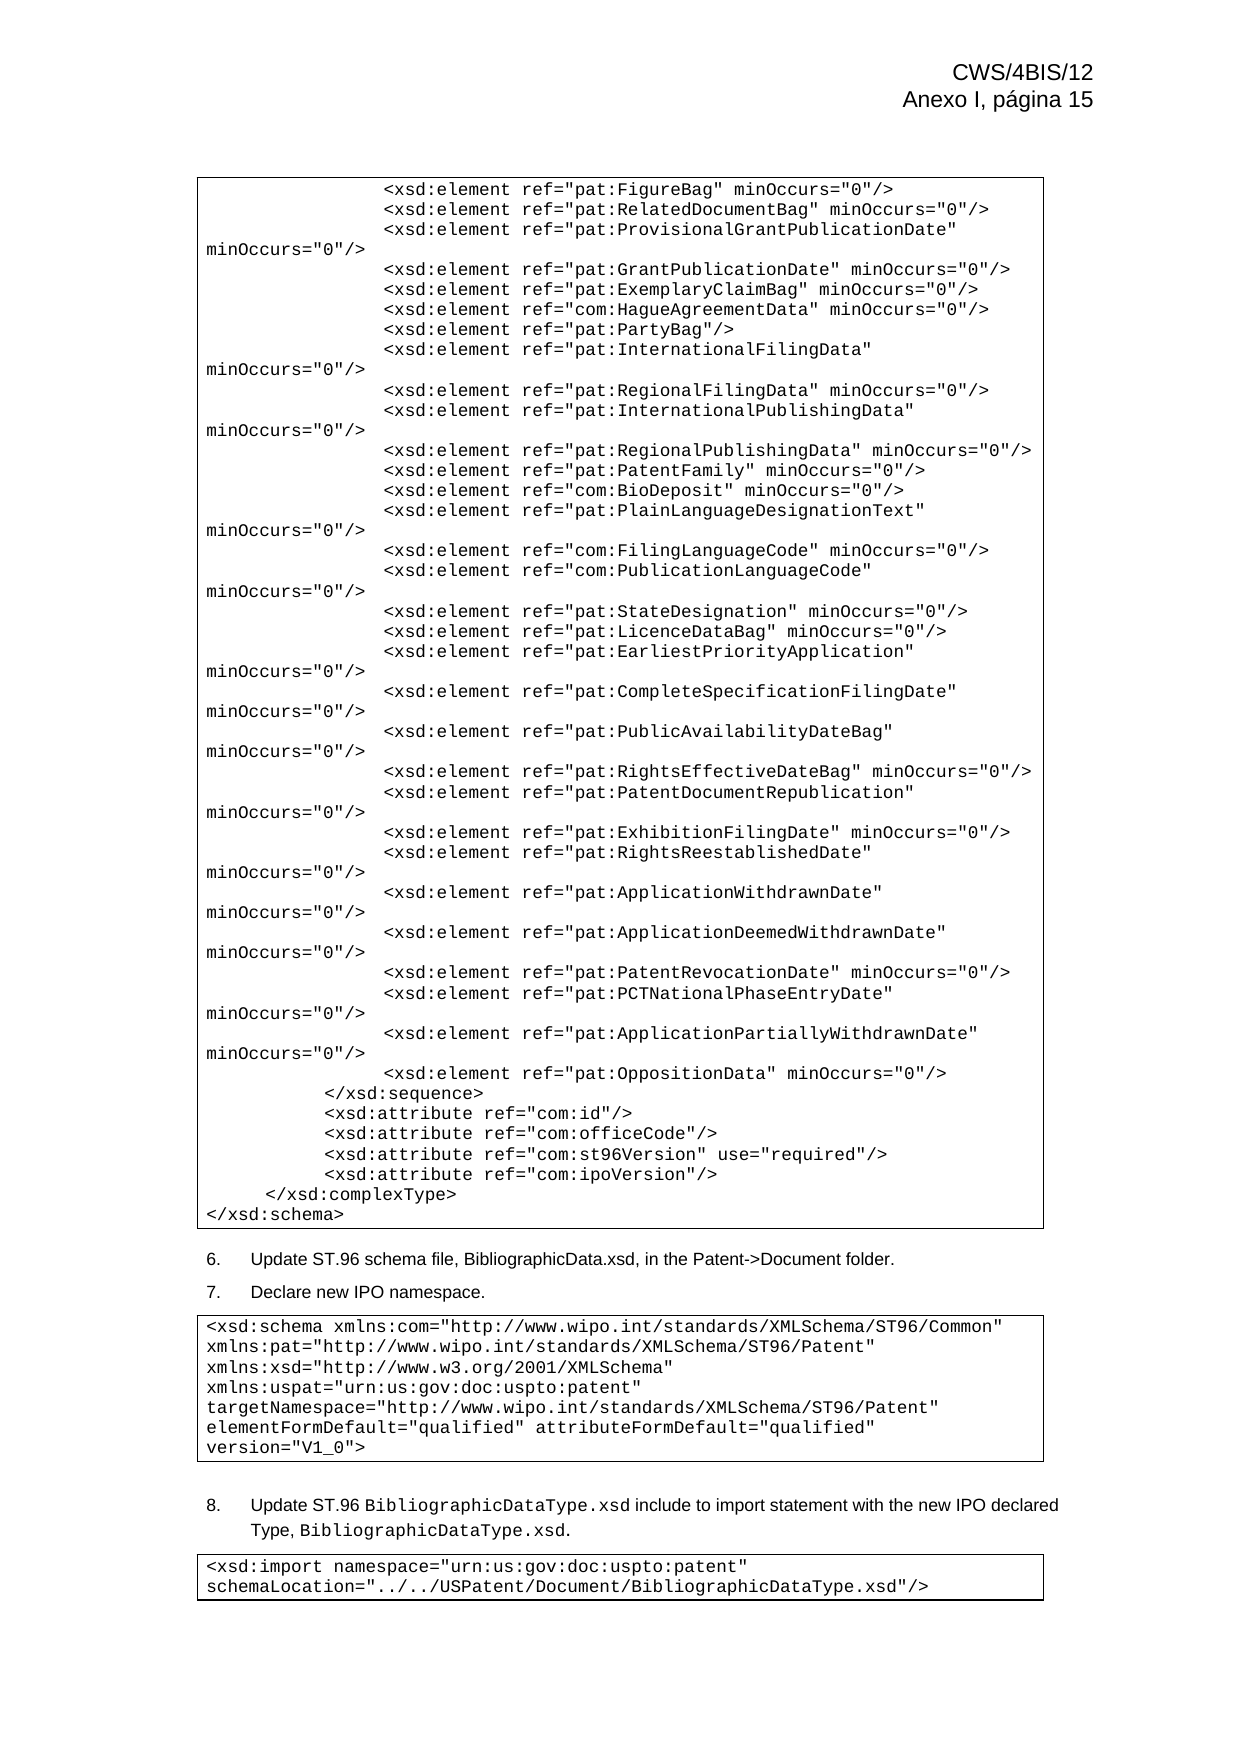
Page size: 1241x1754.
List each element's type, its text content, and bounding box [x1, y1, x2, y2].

text </xsd:sequence> [198, 1082, 1043, 1102]
text </xsd:schema> [198, 1202, 1043, 1228]
text <xsd:element ref="pat:PartyBag"/> [198, 318, 1043, 338]
text <xsd:element ref="pat:StateDesignation" minOccurs="0"/> [198, 599, 1043, 619]
text <xsd:element ref="pat:ProvisionalGrantPublicationDate" minOccurs="0"/> [198, 217, 1043, 257]
text <xsd:element ref="pat:RegionalPublishingData" minOccurs="0"/> [198, 438, 1043, 458]
list 7. Declare new IPO namespace. [206, 1282, 1093, 1302]
text <xsd:element ref="pat:ExhibitionFilingDate" minOccurs="0"/> [198, 820, 1043, 840]
text <xsd:element ref="pat:RightsReestablishedDate" minOccurs="0"/> [198, 840, 1043, 881]
text <xsd:element ref="com:FilingLanguageCode" minOccurs="0"/> [198, 539, 1043, 559]
text <xsd:element ref="pat:CompleteSpecificationFilingDate" minOccurs="0"/> [198, 679, 1043, 720]
text <xsd:element ref="pat:RegionalFilingData" minOccurs="0"/> [198, 378, 1043, 398]
text <xsd:import namespace="urn:us:gov:doc:uspto:patent" schemaLocation="../../USPatent/Document/BibliographicDataType.xsd"/> [198, 1555, 1043, 1599]
text </xsd:complexType> [198, 1182, 1043, 1202]
text <xsd:element ref="pat:FigureBag" minOccurs="0"/> [198, 178, 1043, 197]
text <xsd:element ref="pat:LicenceDataBag" minOccurs="0"/> [198, 619, 1043, 639]
text <xsd:element ref="pat:EarliestPriorityApplication" minOccurs="0"/> [198, 639, 1043, 679]
text <xsd:element ref="pat:PCTNationalPhaseEntryDate" minOccurs="0"/> [198, 981, 1043, 1021]
list 8. Update ST.96 BibliographicDataType.xsd include to import statement with the new IPO declared Type, BibliographicDataType.xsd. [206, 1495, 1093, 1542]
text <xsd:element ref="pat:ExemplaryClaimBag" minOccurs="0"/> [198, 277, 1043, 298]
text <xsd:element ref="com:BioDeposit" minOccurs="0"/> [198, 478, 1043, 499]
text <xsd:element ref="pat:InternationalPublishingData" minOccurs="0"/> [198, 398, 1043, 438]
text <xsd:element ref="pat:ApplicationPartiallyWithdrawnDate" minOccurs="0"/> [198, 1021, 1043, 1062]
text <xsd:element ref="pat:PatentDocumentRepublication" minOccurs="0"/> [198, 780, 1043, 820]
text <xsd:element ref="pat:InternationalFilingData" minOccurs="0"/> [198, 338, 1043, 378]
text <xsd:element ref="pat:ApplicationWithdrawnDate" minOccurs="0"/> [198, 881, 1043, 921]
text <xsd:element ref="pat:PatentRevocationDate" minOccurs="0"/> [198, 961, 1043, 981]
text <xsd:element ref="pat:RelatedDocumentBag" minOccurs="0"/> [198, 197, 1043, 217]
text <xsd:attribute ref="com:st96Version" use="required"/> [198, 1142, 1043, 1162]
text <xsd:element ref="pat:OppositionData" minOccurs="0"/> [198, 1062, 1043, 1082]
text <xsd:schema xmlns:com="http://www.wipo.int/standards/XMLSchema/ST96/Common" xmlns:pat="http://www.wipo.int/standards/XMLSchema/ST96/Patent" xmlns:xsd="http://www.w3.org/2001/XMLSchema" xmlns:uspat="urn:us:gov:doc:uspto:patent" targetNamespace="http://www.wipo.int/standards/XMLSchema/ST96/Patent" elementFormDefault="qualified" attributeFormDefault="qualified" version="V1_0"> [198, 1316, 1043, 1461]
text <xsd:element ref="pat:PatentFamily" minOccurs="0"/> [198, 458, 1043, 478]
text <xsd:element ref="pat:RightsEffectiveDateBag" minOccurs="0"/> [198, 760, 1043, 780]
text <xsd:attribute ref="com:officeCode"/> [198, 1122, 1043, 1142]
text <xsd:element ref="com:HagueAgreementData" minOccurs="0"/> [198, 298, 1043, 318]
text <xsd:element ref="pat:PlainLanguageDesignationText" minOccurs="0"/> [198, 499, 1043, 539]
text <xsd:element ref="pat:GrantPublicationDate" minOccurs="0"/> [198, 257, 1043, 277]
text <xsd:element ref="com:PublicationLanguageCode" minOccurs="0"/> [198, 559, 1043, 599]
list 6. Update ST.96 schema file, BibliographicData.xsd, in the Patent->Document folder. [206, 1249, 1093, 1269]
text <xsd:attribute ref="com:ipoVersion"/> [198, 1162, 1043, 1182]
text <xsd:attribute ref="com:id"/> [198, 1102, 1043, 1122]
text <xsd:element ref="pat:PublicAvailabilityDateBag" minOccurs="0"/> [198, 720, 1043, 760]
text <xsd:element ref="pat:ApplicationDeemedWithdrawnDate" minOccurs="0"/> [198, 921, 1043, 961]
